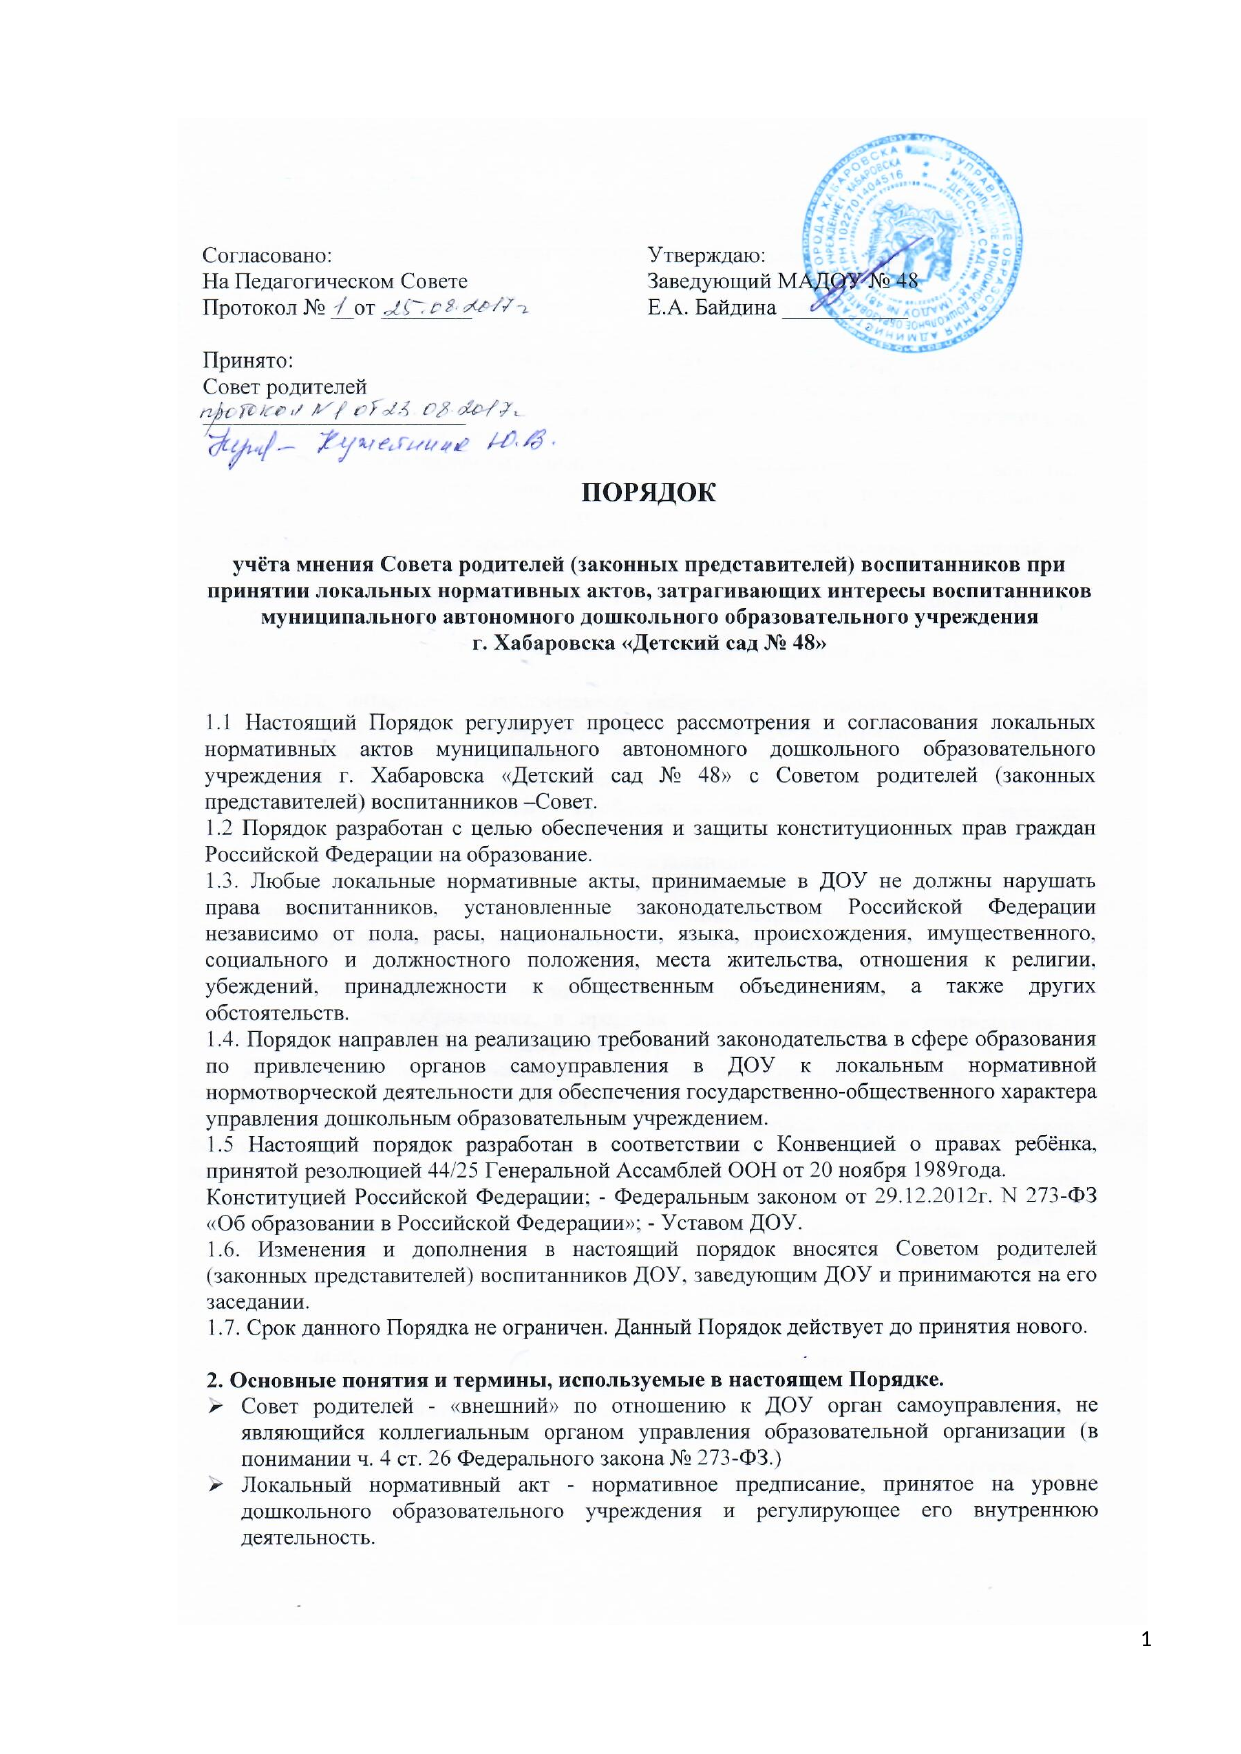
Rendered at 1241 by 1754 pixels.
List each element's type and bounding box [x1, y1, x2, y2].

picture [177, 118, 1149, 1625]
